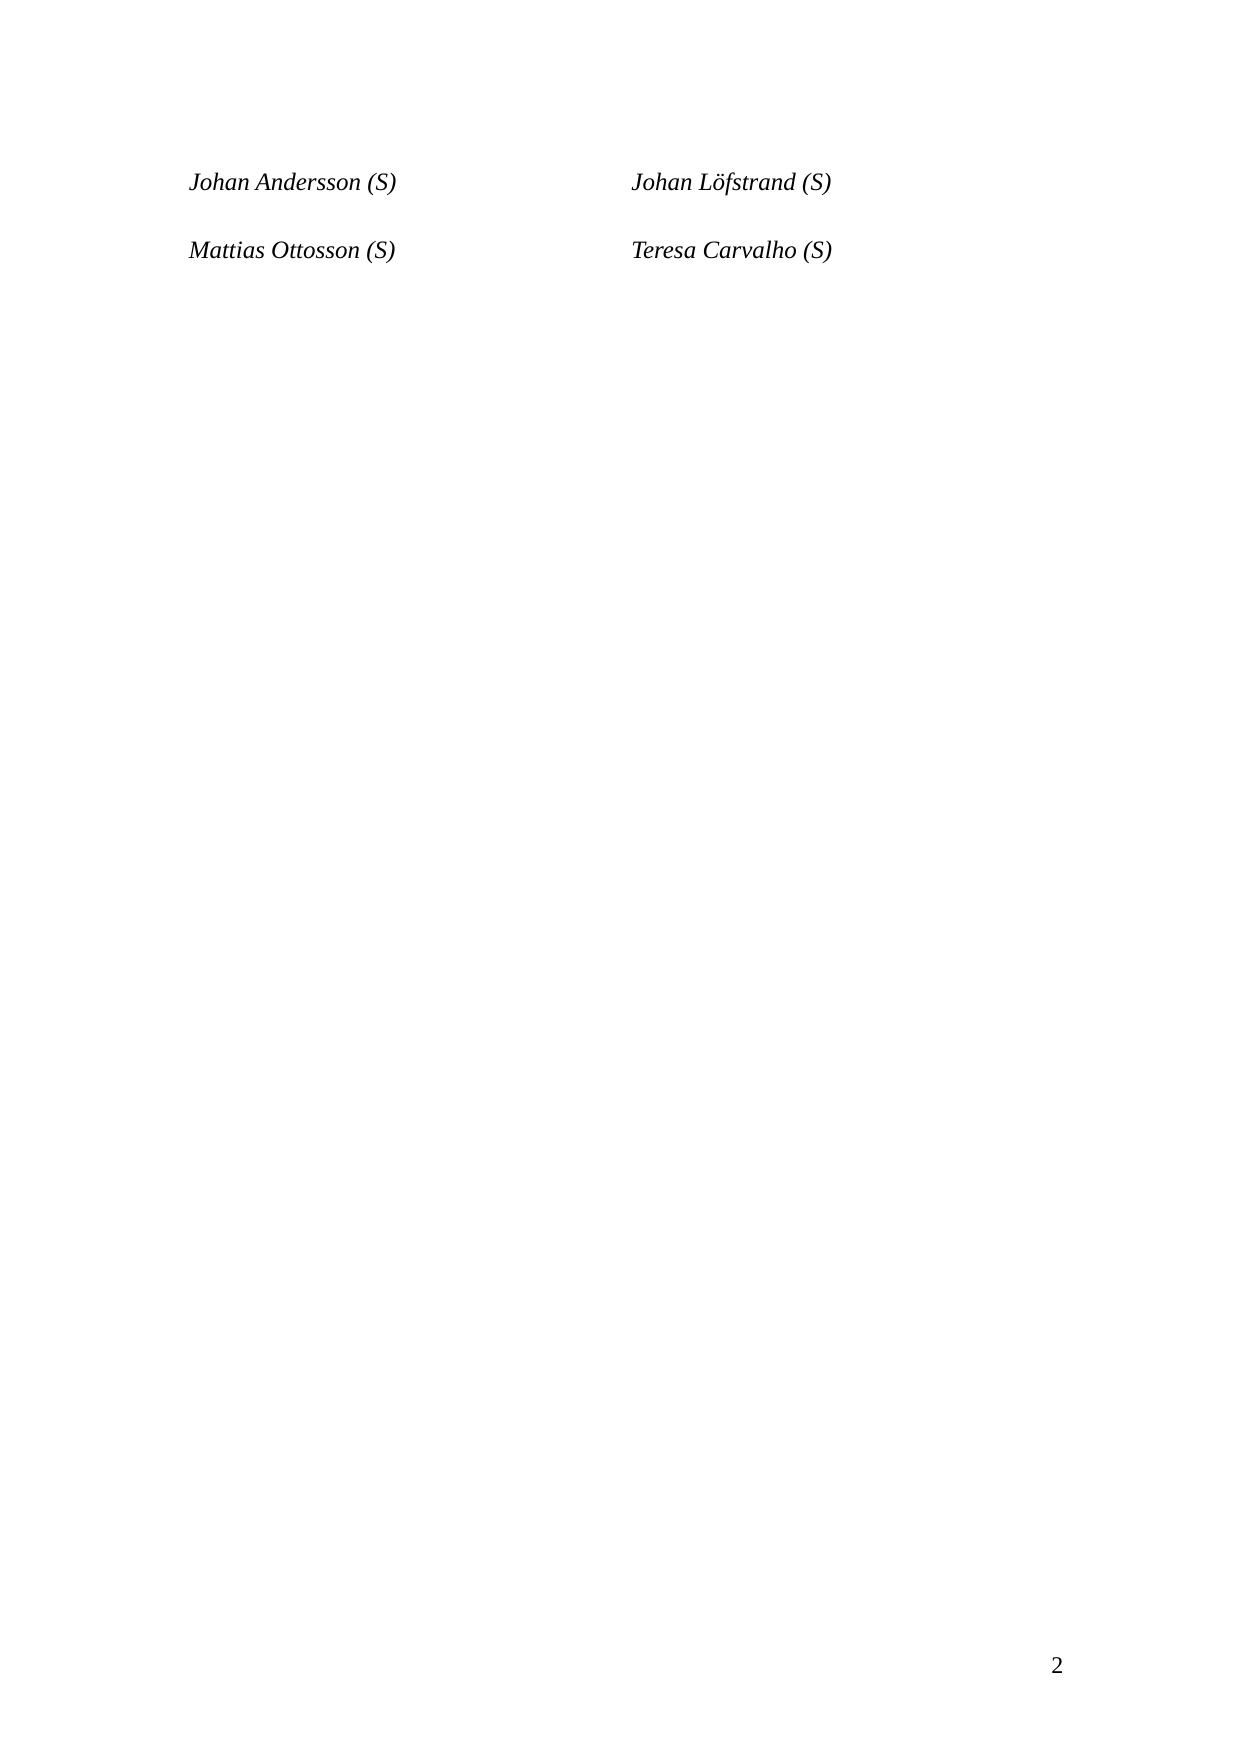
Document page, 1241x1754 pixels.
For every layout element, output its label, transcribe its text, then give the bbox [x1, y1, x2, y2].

table_cell Mattias Ottosson (S) [177, 203, 620, 271]
table_header Johan Löfstrand (S) [620, 134, 1063, 203]
table_header Johan Andersson (S) [177, 134, 620, 203]
table_cell Teresa Carvalho (S) [620, 203, 1063, 271]
